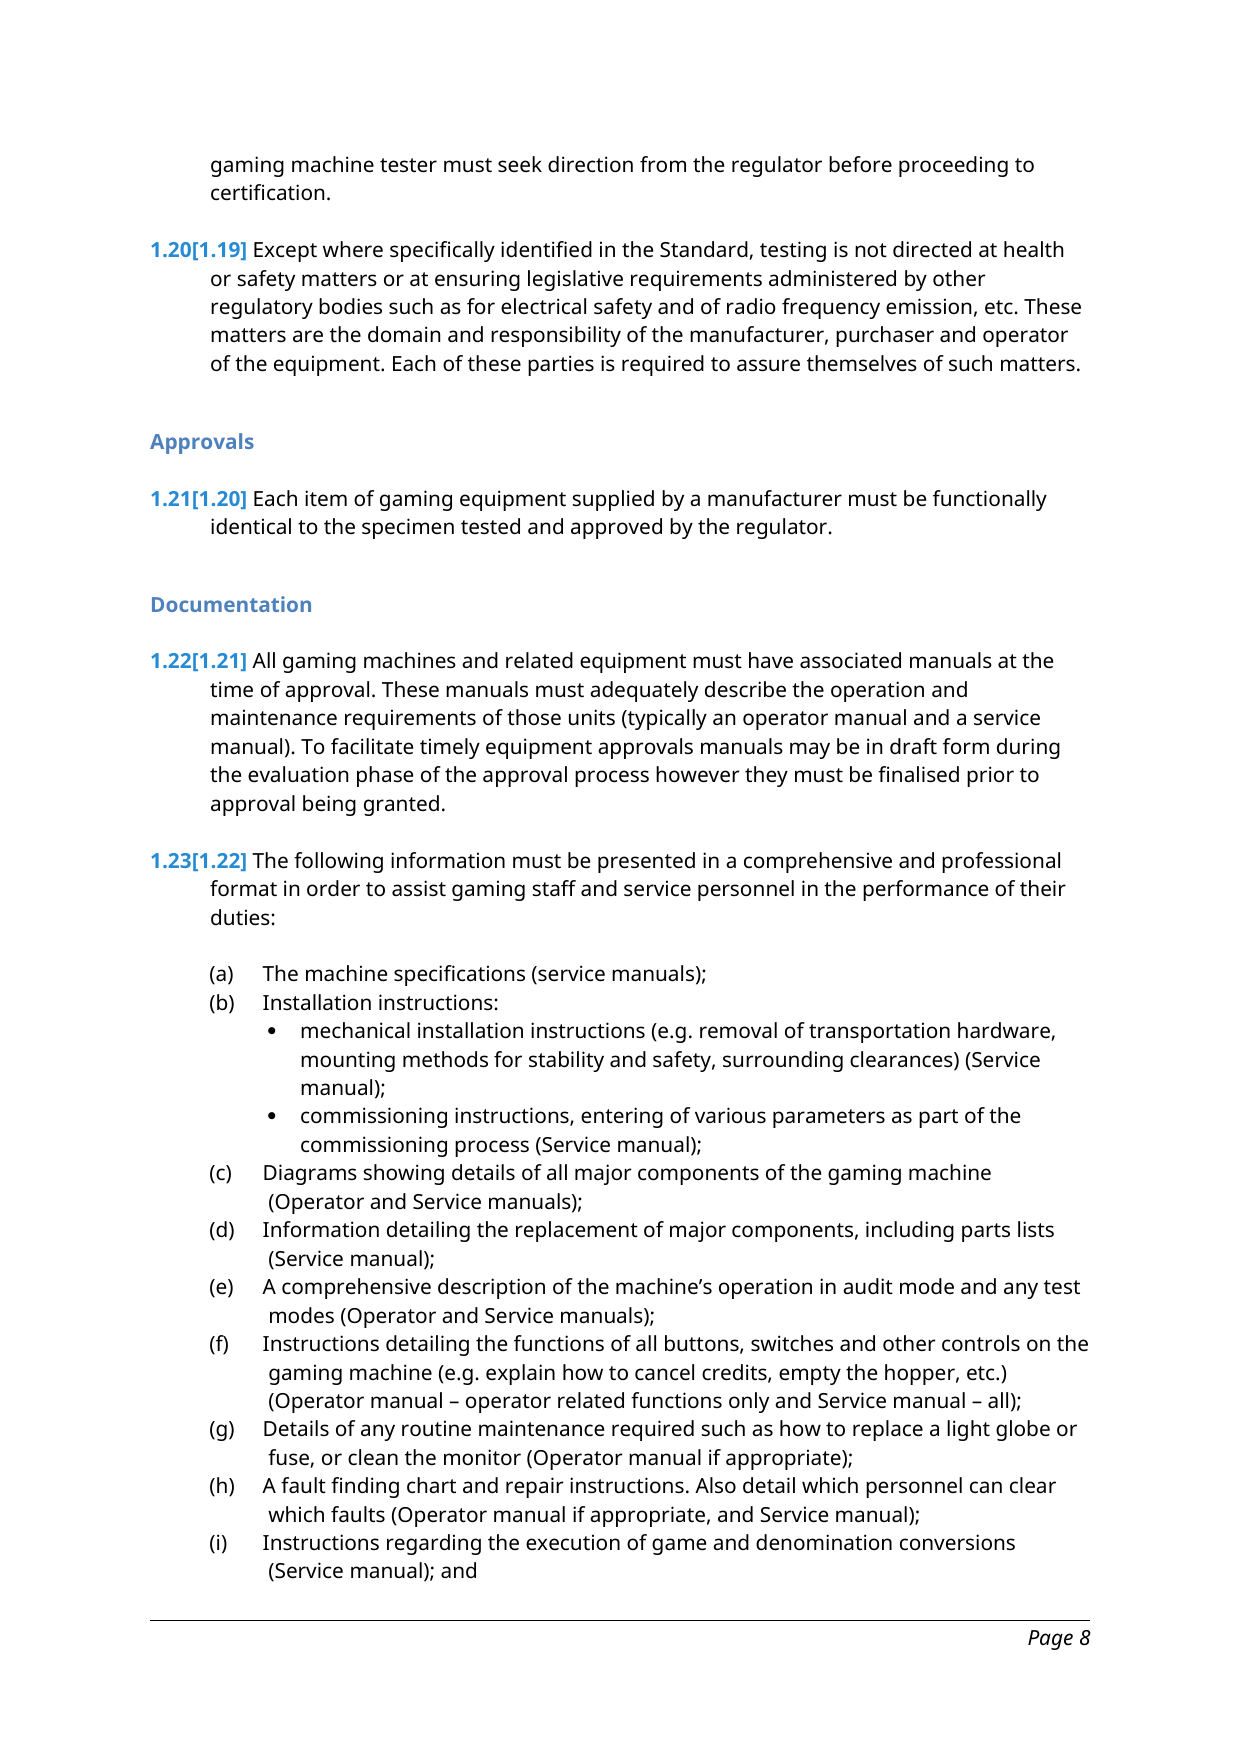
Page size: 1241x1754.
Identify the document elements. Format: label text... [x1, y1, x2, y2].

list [150, 150, 1090, 207]
list mechanical installation instructions (e.g. removal of transportation hardware, mounting methods for stability and safety, surrounding clearances) (Service manual); [268, 1016, 1090, 1102]
subtitle Approvals [150, 427, 1090, 455]
list commissioning instructions, entering of various parameters as part of the commissioning process (Service manual); [268, 1102, 1090, 1158]
list Installation instructions: [209, 988, 1090, 1016]
list A comprehensive description of the machine’s operation in audit mode and any test modes (Operator and Service manuals); [209, 1272, 1090, 1329]
list Except where specifically identified in the Standard, testing is not directed at health or safety matters or at ensuring legislative requirements administered by other regulatory bodies such as for electrical safety and of radio frequency emission, etc. These matters are the domain and responsibility of the manufacturer, purchaser and operator of the equipment. Each of these parties is required to assure themselves of such matters. [150, 235, 1090, 377]
list Diagrams showing details of all major components of the gaming machine (Operator and Service manuals); [209, 1158, 1090, 1215]
list All gaming machines and related equipment must have associated manuals at the time of approval. These manuals must adequately describe the operation and maintenance requirements of those units (typically an operator manual and a service manual). To facilitate timely equipment approvals manuals may be in draft form during the evaluation phase of the approval process however they must be finalised prior to approval being granted. [150, 647, 1090, 817]
list Information detailing the replacement of major components, including parts lists (Service manual); [209, 1215, 1090, 1272]
list Details of any routine maintenance required such as how to replace a light globe or fuse, or clean the monitor (Operator manual if appropriate); [209, 1414, 1090, 1471]
subtitle Documentation [150, 590, 1090, 618]
list Each item of gaming equipment supplied by a manufacturer must be functionally identical to the specimen tested and approved by the regulator. [150, 484, 1090, 541]
list A fault finding chart and repair instructions. Also detail which personnel can clear which faults (Operator manual if appropriate, and Service manual); [209, 1471, 1090, 1528]
list The following information must be presented in a comprehensive and professional format in order to assist gaming staff and service personnel in the performance of their duties: [150, 846, 1090, 931]
list Instructions detailing the functions of all buttons, switches and other controls on the gaming machine (e.g. explain how to cancel credits, empty the hopper, etc.) (Operator manual – operator related functions only and Service manual – all); [209, 1329, 1090, 1414]
list Instructions regarding the execution of game and denomination conversions (Service manual); and [209, 1528, 1090, 1585]
list The machine specifications (service manuals); [209, 959, 1090, 988]
